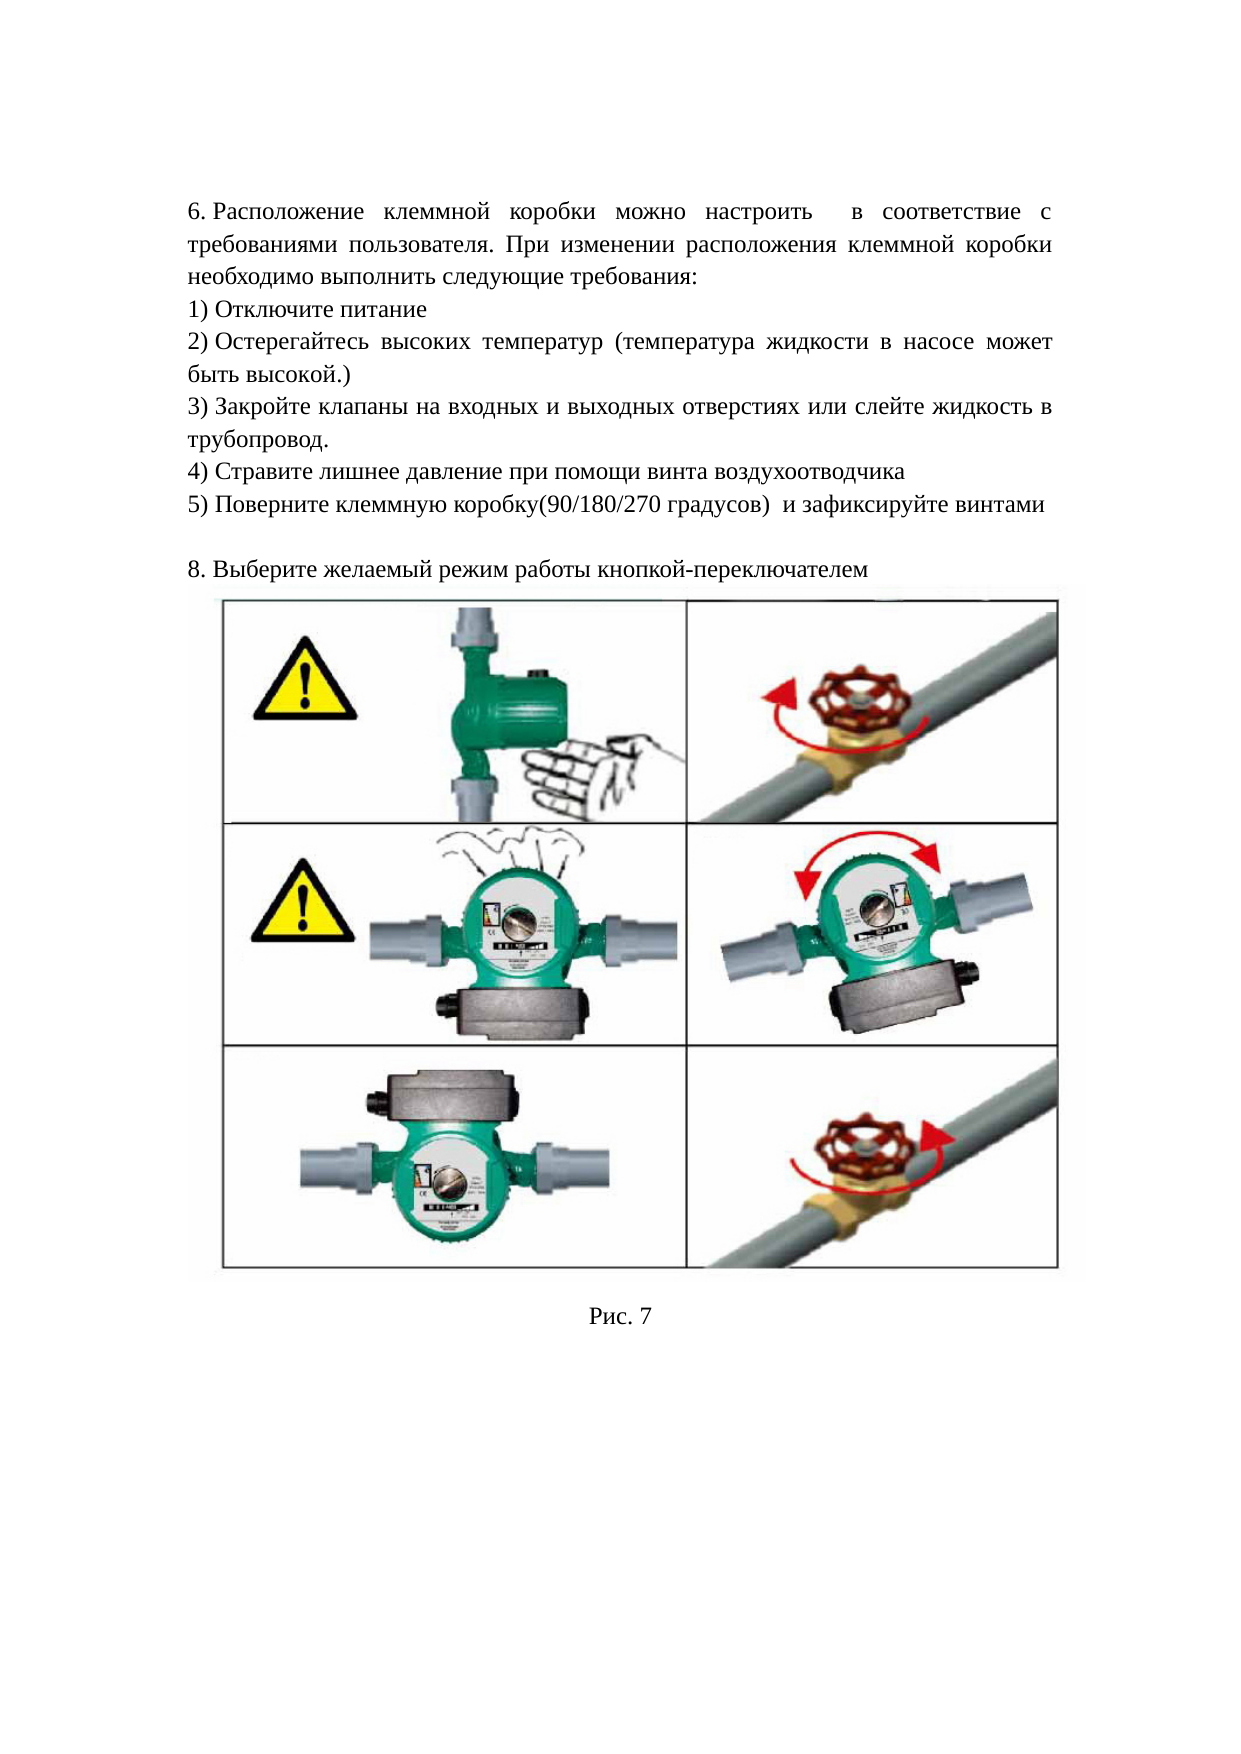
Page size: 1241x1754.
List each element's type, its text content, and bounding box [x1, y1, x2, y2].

list Остерегайтесь высоких температур (температура жидкости в насосе может быть высокой.) [187, 324, 1053, 389]
list Закройте клапаны на входных и выходных отверстиях или слейте жидкость в трубопровод. [187, 389, 1053, 454]
list Стравите лишнее давление при помощи винта воздухоотводчика [187, 454, 1053, 487]
list 8. Выберите желаемый режим работы кнопкой-переключателем [187, 552, 1053, 584]
picture [187, 584, 1087, 1282]
list Поверните клеммную коробку(90/180/270 градусов) и зафиксируйте винтами [187, 487, 1053, 519]
list Рис. 7 [187, 1299, 1053, 1332]
list Отключите питание [187, 292, 1053, 324]
list Расположение клеммной коробки можно настроить в соответствие с требованиями пользователя. При изменении расположения клеммной коробки необходимо выполнить следующие требования: [187, 194, 1053, 292]
